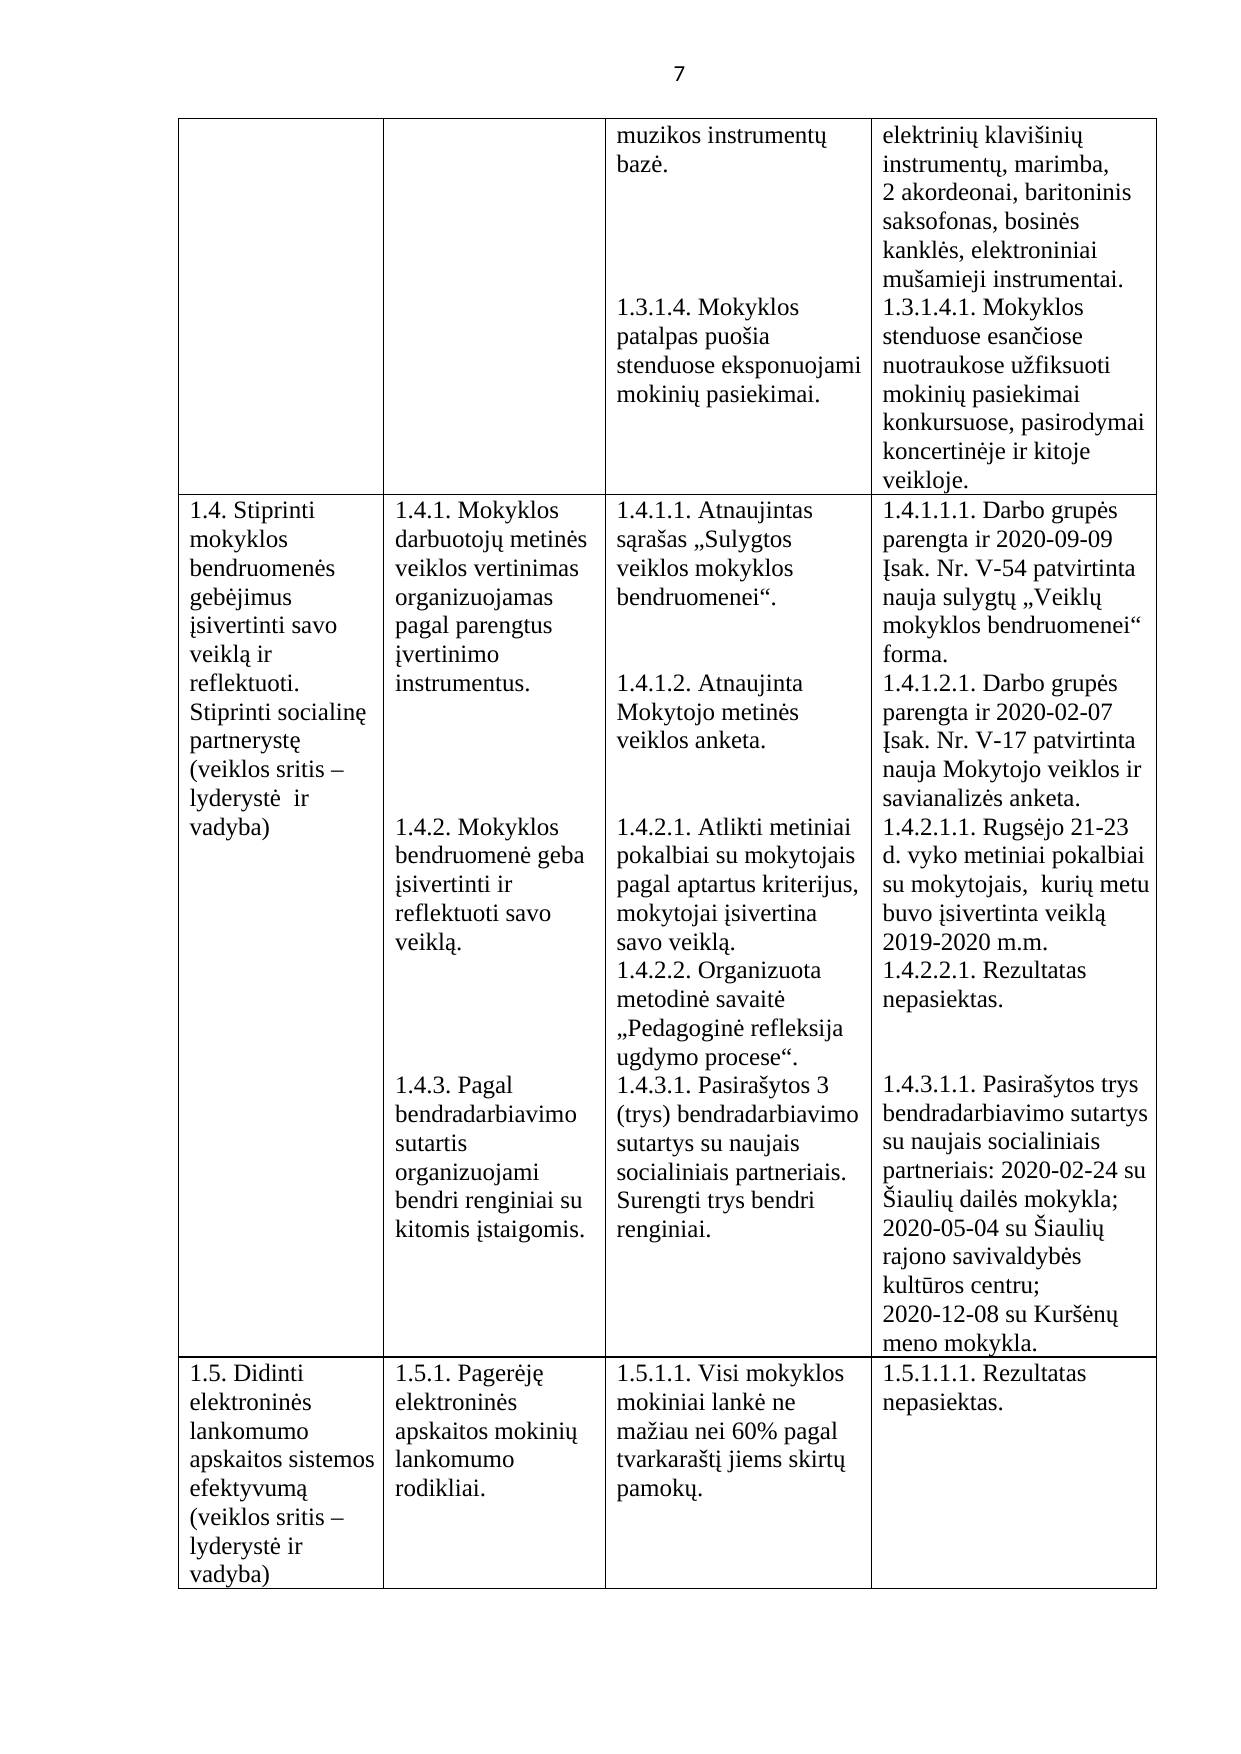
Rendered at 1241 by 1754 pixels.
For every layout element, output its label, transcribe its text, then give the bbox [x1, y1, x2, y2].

table_cell 1.4. Stiprinti mokyklos bendruomenės gebėjimus įsivertinti savo veiklą ir reflektuoti. Stiprinti socialinę partnerystę (veiklos sritis –lyderystė ir vadyba) [179, 495, 383, 1356]
table_cell 1.5. Didinti elektroninės lankomumo apskaitos sistemos efektyvumą (veiklos sritis –lyderystė ir vadyba) [179, 1358, 383, 1588]
table_cell 1.4.1.1.1. Darbo grupės parengta ir 2020-09-09 Įsak. Nr. V-54 patvirtinta nauja sulygtų „Veiklų mokyklos bendruomenei“ forma. 1.4.1.2.1. Darbo grupės parengta ir 2020-02-07 Įsak. Nr. V-17 patvirtinta nauja Mokytojo veiklos ir savianalizės anketa. 1.4.2.1.1. Rugsėjo 21-23 d. vyko metiniai pokalbiai su mokytojais, kurių metu buvo įsivertinta veiklą 2019-2020 m.m. 1.4.2.2.1. Rezultatas nepasiektas. 1.4.3.1.1. Pasirašytos trys bendradarbiavimo sutartys su naujais socialiniais partneriais: 2020-02-24 su Šiaulių dailės mokykla; 2020-05-04 su Šiaulių rajono savivaldybės kultūros centru; 2020-12-08 su Kuršėnų meno mokykla. [872, 495, 1156, 1356]
table_cell 1.5.1.1.1. Rezultatas nepasiektas. [872, 1358, 1156, 1588]
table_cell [384, 119, 605, 494]
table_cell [179, 119, 383, 494]
table_cell 1.5.1.1. Visi mokyklos mokiniai lankė ne mažiau nei 60% pagal tvarkaraštį jiems skirtų pamokų. [606, 1358, 871, 1588]
table_cell 1.4.1.1. Atnaujintas sąrašas „Sulygtos veiklos mokyklos bendruomenei“. 1.4.1.2. Atnaujinta Mokytojo metinės veiklos anketa. 1.4.2.1. Atlikti metiniai pokalbiai su mokytojais pagal aptartus kriterijus, mokytojai įsivertina savo veiklą. 1.4.2.2. Organizuota metodinė savaitė „Pedagoginė refleksija ugdymo procese“. 1.4.3.1. Pasirašytos 3 (trys) bendradarbiavimo sutartys su naujais socialiniais partneriais. Surengti trys bendri renginiai. [606, 495, 871, 1356]
table_cell 1.5.1. Pagerėję elektroninės apskaitos mokinių lankomumo rodikliai. [384, 1358, 605, 1588]
table_cell 1.4.1. Mokyklos darbuotojų metinės veiklos vertinimas organizuojamas pagal parengtus įvertinimo instrumentus. 1.4.2. Mokyklos bendruomenė geba įsivertinti ir reflektuoti savo veiklą. 1.4.3. Pagal bendradarbiavimo sutartis organizuojami bendri renginiai su kitomis įstaigomis. [384, 495, 605, 1356]
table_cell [872, 119, 1156, 494]
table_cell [606, 119, 871, 494]
